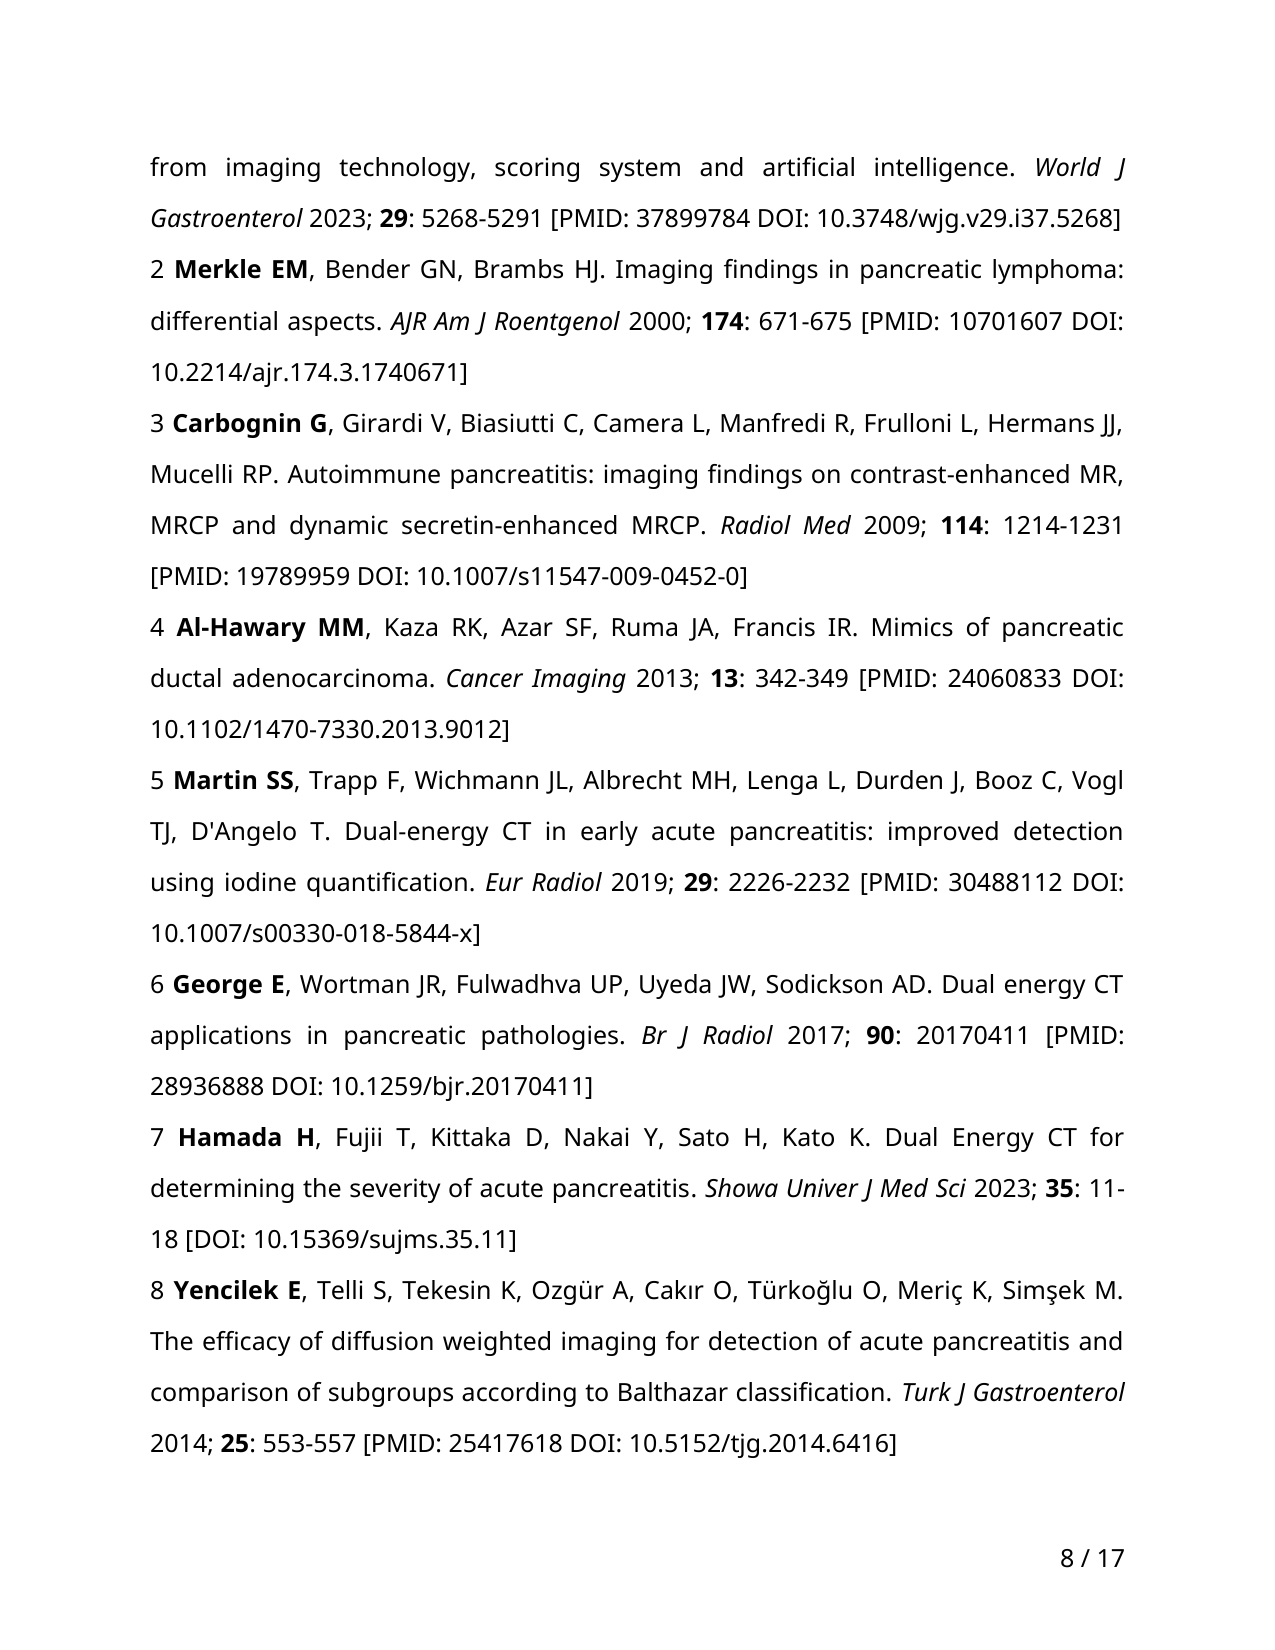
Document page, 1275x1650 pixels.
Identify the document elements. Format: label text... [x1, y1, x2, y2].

text 7 Hamada H, Fujii T, Kittaka D, Nakai Y, Sato H, Kato K. Dual Energy CT for determining the severity of acute pancreatitis. Showa Univer J Med Sci 2023; 35: 11-18 [DOI: 10.15369/sujms.35.11] [150, 1120, 1125, 1256]
text 2 Merkle EM, Bender GN, Brambs HJ. Imaging findings in pancreatic lymphoma: differential aspects. AJR Am J Roentgenol 2000; 174: 671-675 [PMID: 10701607 DOI: 10.2214/ajr.174.3.1740671] [150, 252, 1125, 388]
text 3 Carbognin G, Girardi V, Biasiutti C, Camera L, Manfredi R, Frulloni L, Hermans JJ, Mucelli RP. Autoimmune pancreatitis: imaging findings on contrast-enhanced MR, MRCP and dynamic secretin-enhanced MRCP. Radiol Med 2009; 114: 1214-1231 [PMID: 19789959 DOI: 10.1007/s11547-009-0452-0] [150, 405, 1125, 592]
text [150, 150, 1125, 235]
text 6 George E, Wortman JR, Fulwadhva UP, Uyeda JW, Sodickson AD. Dual energy CT applications in pancreatic pathologies. Br J Radiol 2017; 90: 20170411 [PMID: 28936888 DOI: 10.1259/bjr.20170411] [150, 967, 1125, 1103]
text 8 Yencilek E, Telli S, Tekesin K, Ozgür A, Cakır O, Türkoğlu O, Meriç K, Simşek M. The efficacy of diffusion weighted imaging for detection of acute pancreatitis and comparison of subgroups according to Balthazar classification. Turk J Gastroenterol 2014; 25: 553-557 [PMID: 25417618 DOI: 10.5152/tjg.2014.6416] [150, 1273, 1125, 1460]
text 5 Martin SS, Trapp F, Wichmann JL, Albrecht MH, Lenga L, Durden J, Booz C, Vogl TJ, D'Angelo T. Dual-energy CT in early acute pancreatitis: improved detection using iodine quantification. Eur Radiol 2019; 29: 2226-2232 [PMID: 30488112 DOI: 10.1007/s00330-018-5844-x] [150, 762, 1125, 950]
text 4 Al-Hawary MM, Kaza RK, Azar SF, Ruma JA, Francis IR. Mimics of pancreatic ductal adenocarcinoma. Cancer Imaging 2013; 13: 342-349 [PMID: 24060833 DOI: 10.1102/1470-7330.2013.9012] [150, 609, 1125, 746]
